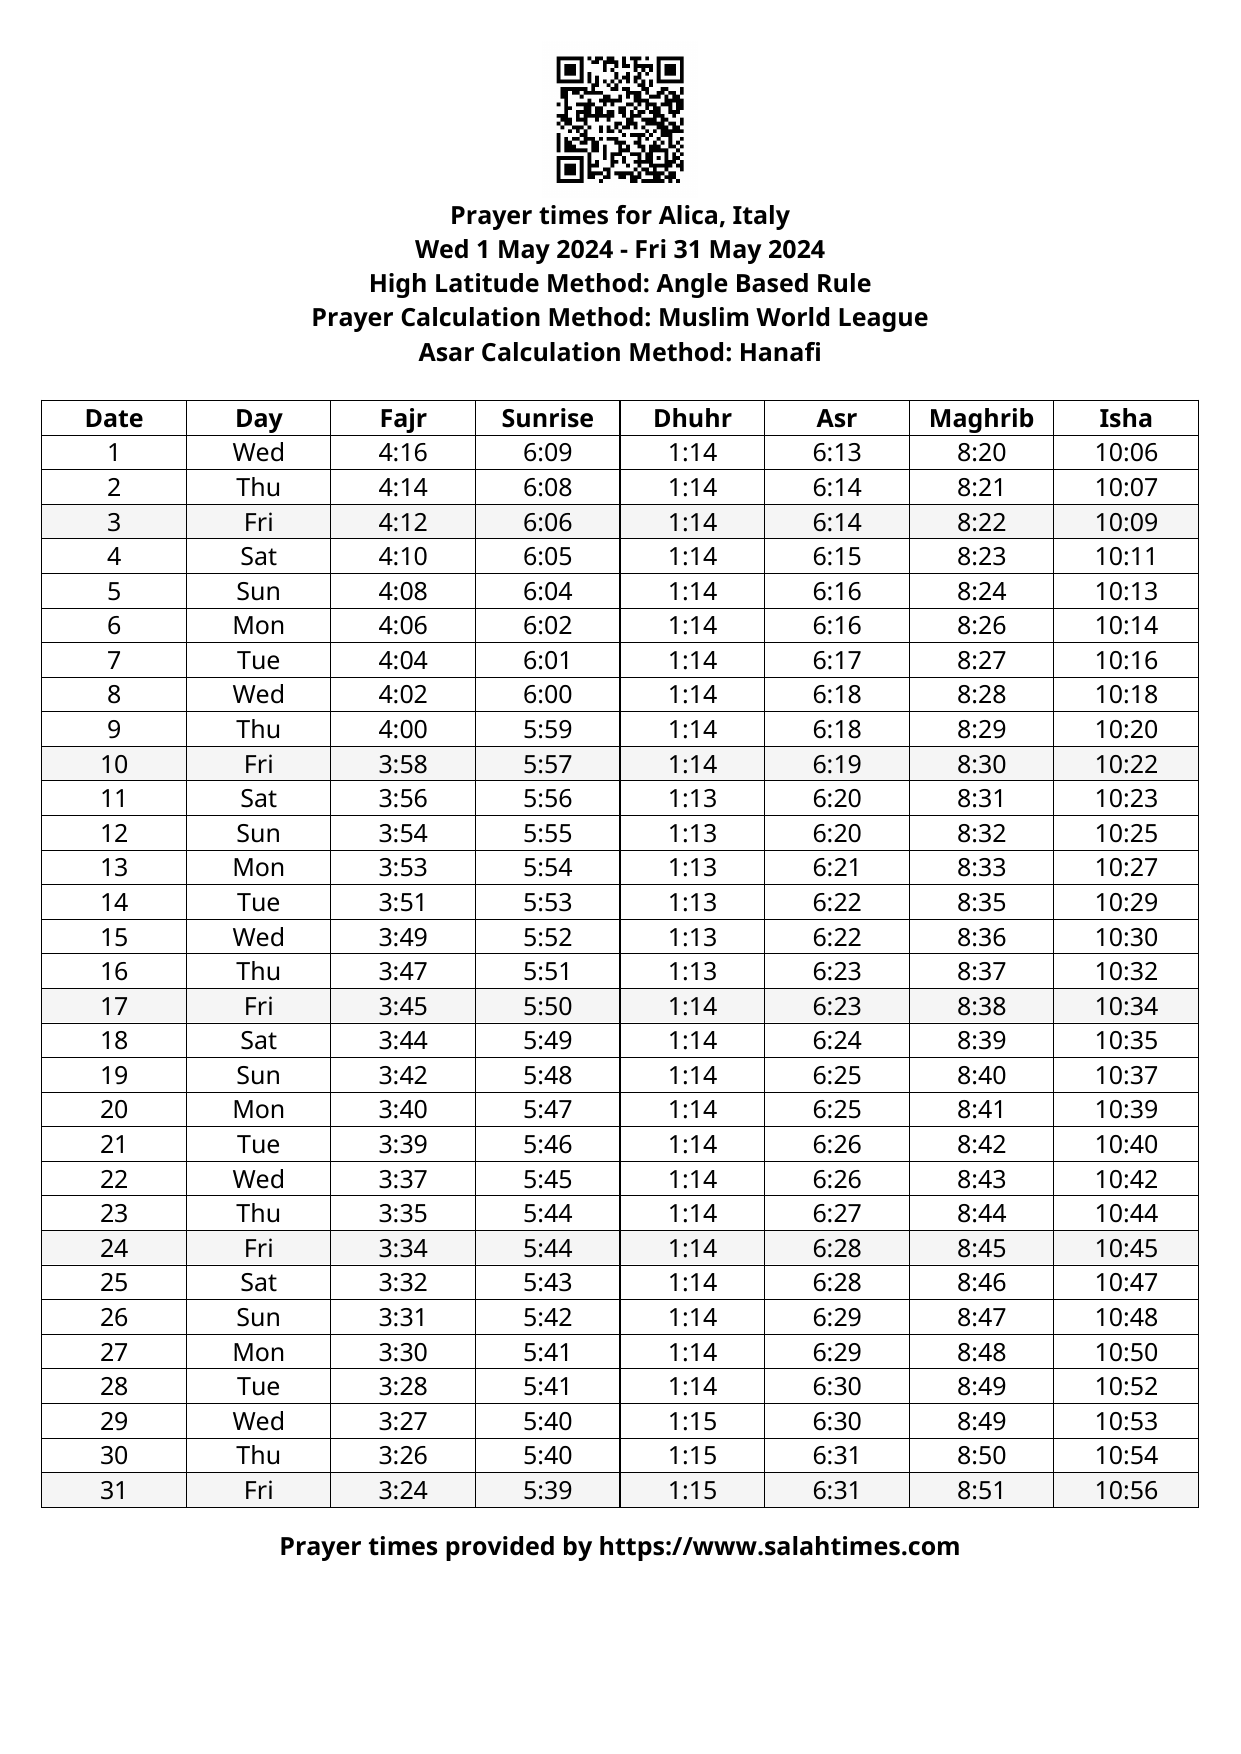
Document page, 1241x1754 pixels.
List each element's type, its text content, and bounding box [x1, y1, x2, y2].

table_header Sunrise [476, 401, 619, 434]
table_cell 10:07 [1054, 470, 1198, 504]
table_cell 8:51 [910, 1473, 1053, 1507]
table_cell 3:28 [331, 1369, 475, 1403]
table_cell 10:14 [1054, 609, 1198, 642]
table_cell Sat [187, 781, 330, 815]
table_cell 21 [42, 1127, 186, 1161]
table_cell 8:50 [910, 1439, 1053, 1472]
table_cell 16 [42, 954, 186, 988]
table_cell 8:38 [910, 989, 1053, 1022]
table_cell 5:50 [476, 989, 619, 1022]
table_cell 6:22 [765, 920, 909, 953]
table_cell 5:41 [476, 1335, 619, 1368]
table_cell 8:48 [910, 1335, 1053, 1368]
table_cell Tue [187, 885, 330, 919]
table_cell 10:09 [1054, 505, 1198, 538]
table_cell 5:46 [476, 1127, 619, 1161]
table_cell Wed [187, 920, 330, 953]
table_cell 10:40 [1054, 1127, 1198, 1161]
table_cell Thu [187, 1196, 330, 1230]
table_cell 6:17 [765, 643, 909, 677]
table_cell 3:32 [331, 1266, 475, 1299]
table_cell 6:06 [476, 505, 619, 538]
table_cell 6:14 [765, 470, 909, 504]
table_cell 6:20 [765, 816, 909, 849]
table_cell Tue [187, 1127, 330, 1161]
table_cell 8:46 [910, 1266, 1053, 1299]
table_cell 8:36 [910, 920, 1053, 953]
table_cell 5:44 [476, 1231, 619, 1264]
table_cell 6:00 [476, 678, 619, 711]
table_cell 10:44 [1054, 1196, 1198, 1230]
table_cell 10:18 [1054, 678, 1198, 711]
table_header Day [187, 401, 330, 434]
table_cell 10:25 [1054, 816, 1198, 849]
table_cell 1:14 [621, 678, 764, 711]
table_cell 10:45 [1054, 1231, 1198, 1264]
table_cell 1:14 [621, 574, 764, 607]
table_cell 5:48 [476, 1058, 619, 1092]
table_cell 8:42 [910, 1127, 1053, 1161]
table_cell 10:32 [1054, 954, 1198, 988]
table_cell 3:24 [331, 1473, 475, 1507]
table_cell 15 [42, 920, 186, 953]
table_cell 5:43 [476, 1266, 619, 1299]
table_cell 5:45 [476, 1162, 619, 1195]
table_cell 1:14 [621, 609, 764, 642]
table_cell 31 [42, 1473, 186, 1507]
table_cell 4:06 [331, 609, 475, 642]
table_cell 3:27 [331, 1404, 475, 1437]
table_cell 6:22 [765, 885, 909, 919]
table_cell 10:11 [1054, 539, 1198, 573]
table_cell 1:14 [621, 1300, 764, 1334]
text High Latitude Method: Angle Based Rule [42, 266, 1198, 300]
table_cell Sun [187, 1300, 330, 1334]
table_cell Tue [187, 643, 330, 677]
table_cell 6:13 [765, 436, 909, 469]
table_cell 22 [42, 1162, 186, 1195]
table_cell 8:33 [910, 851, 1053, 884]
table_cell Fri [187, 1473, 330, 1507]
table_cell 8:40 [910, 1058, 1053, 1092]
text Wed 1 May 2024 - Fri 31 May 2024 [42, 232, 1198, 266]
text Asar Calculation Method: Hanafi [42, 334, 1198, 368]
table_cell Fri [187, 1231, 330, 1264]
table_cell 6:20 [765, 781, 909, 815]
table_cell 10:06 [1054, 436, 1198, 469]
table_cell 10:37 [1054, 1058, 1198, 1092]
table_cell Fri [187, 989, 330, 1022]
text Prayer Calculation Method: Muslim World League [42, 300, 1198, 334]
table_cell 4:16 [331, 436, 475, 469]
table_cell 20 [42, 1093, 186, 1126]
table_cell 1:14 [621, 712, 764, 746]
table_header Date [42, 401, 186, 434]
table_cell 10:23 [1054, 781, 1198, 815]
table_cell 1:14 [621, 643, 764, 677]
table_cell 5:39 [476, 1473, 619, 1507]
table_cell 8:27 [910, 643, 1053, 677]
table_header Maghrib [910, 401, 1053, 434]
table_cell Sun [187, 1058, 330, 1092]
picture [542, 41, 699, 198]
table_cell 5:52 [476, 920, 619, 953]
table_cell 10:52 [1054, 1369, 1198, 1403]
table_cell 6:26 [765, 1162, 909, 1195]
text Prayer times provided by https://www.salahtimes.com [42, 1528, 1198, 1563]
table_cell 6:02 [476, 609, 619, 642]
table_cell 8:45 [910, 1231, 1053, 1264]
table_cell 3:45 [331, 989, 475, 1022]
table_cell 8:35 [910, 885, 1053, 919]
table_cell Mon [187, 851, 330, 884]
table_cell 3:56 [331, 781, 475, 815]
table_header Fajr [331, 401, 475, 434]
table_cell 26 [42, 1300, 186, 1334]
table_cell 8:47 [910, 1300, 1053, 1334]
table_cell 3:34 [331, 1231, 475, 1264]
table_cell 10:30 [1054, 920, 1198, 953]
table_cell 25 [42, 1266, 186, 1299]
table_cell 8:24 [910, 574, 1053, 607]
table_cell 3:30 [331, 1335, 475, 1368]
table_cell 10:34 [1054, 989, 1198, 1022]
table_cell 6:04 [476, 574, 619, 607]
table_cell 10:54 [1054, 1439, 1198, 1472]
table_cell 8:26 [910, 609, 1053, 642]
table_cell 1:14 [621, 1127, 764, 1161]
table_header Asr [765, 401, 909, 434]
table_cell 1:13 [621, 781, 764, 815]
table_cell 3:47 [331, 954, 475, 988]
table_cell 10:29 [1054, 885, 1198, 919]
table_cell 2 [42, 470, 186, 504]
table_cell 6:29 [765, 1335, 909, 1368]
table_cell Mon [187, 1093, 330, 1126]
table_cell 6:16 [765, 574, 909, 607]
table_cell 6:25 [765, 1093, 909, 1126]
table_cell 5:42 [476, 1300, 619, 1334]
table_cell 5:59 [476, 712, 619, 746]
table_cell 6:23 [765, 954, 909, 988]
table_cell 6:25 [765, 1058, 909, 1092]
table_cell 4:14 [331, 470, 475, 504]
table_cell 3:51 [331, 885, 475, 919]
table_cell 3:49 [331, 920, 475, 953]
table_cell 12 [42, 816, 186, 849]
table_cell 6:24 [765, 1024, 909, 1057]
table_cell Wed [187, 1404, 330, 1437]
table_cell 1:15 [621, 1404, 764, 1437]
table_cell 6:18 [765, 678, 909, 711]
table_cell 5:57 [476, 747, 619, 780]
table_cell 1:15 [621, 1473, 764, 1507]
table_cell 10 [42, 747, 186, 780]
table_cell 11 [42, 781, 186, 815]
table_cell 8:21 [910, 470, 1053, 504]
table_cell 1:13 [621, 920, 764, 953]
table_cell 6:05 [476, 539, 619, 573]
text Prayer times for Alica, Italy [42, 198, 1198, 232]
table_cell 10:56 [1054, 1473, 1198, 1507]
table_cell 8:22 [910, 505, 1053, 538]
table_cell 8:43 [910, 1162, 1053, 1195]
table_cell Thu [187, 712, 330, 746]
table_cell 6:19 [765, 747, 909, 780]
table_cell 18 [42, 1024, 186, 1057]
table_cell Sat [187, 1266, 330, 1299]
table_cell Mon [187, 609, 330, 642]
table_cell 6:31 [765, 1439, 909, 1472]
table_cell 10:20 [1054, 712, 1198, 746]
table_cell 8:32 [910, 816, 1053, 849]
table_cell 1:14 [621, 1231, 764, 1264]
table_cell 27 [42, 1335, 186, 1368]
table_cell Thu [187, 470, 330, 504]
table_cell Thu [187, 1439, 330, 1472]
table_cell 5:55 [476, 816, 619, 849]
table_cell Tue [187, 1369, 330, 1403]
table_cell 8:30 [910, 747, 1053, 780]
table_cell 5:41 [476, 1369, 619, 1403]
table_cell 1:14 [621, 505, 764, 538]
table_cell 8:37 [910, 954, 1053, 988]
table_cell 6:29 [765, 1300, 909, 1334]
table_cell 8:41 [910, 1093, 1053, 1126]
table_cell 5:40 [476, 1404, 619, 1437]
table_cell 5:40 [476, 1439, 619, 1472]
table_cell 1:13 [621, 816, 764, 849]
table_cell 17 [42, 989, 186, 1022]
table_cell 8:49 [910, 1369, 1053, 1403]
table_cell 8:49 [910, 1404, 1053, 1437]
table_cell 10:47 [1054, 1266, 1198, 1299]
table_cell 6:16 [765, 609, 909, 642]
table_cell 10:53 [1054, 1404, 1198, 1437]
table_cell Sun [187, 574, 330, 607]
table_cell 3:58 [331, 747, 475, 780]
table_cell Wed [187, 436, 330, 469]
table_cell 3:26 [331, 1439, 475, 1472]
table_cell 3:35 [331, 1196, 475, 1230]
table_cell Thu [187, 954, 330, 988]
table_cell 5:54 [476, 851, 619, 884]
table_cell 3:40 [331, 1093, 475, 1126]
table_cell 10:42 [1054, 1162, 1198, 1195]
table_cell 6:09 [476, 436, 619, 469]
table_cell 8:31 [910, 781, 1053, 815]
table_cell 6:30 [765, 1404, 909, 1437]
table_cell 5:47 [476, 1093, 619, 1126]
table_cell 8:20 [910, 436, 1053, 469]
table_cell 1:14 [621, 989, 764, 1022]
table_cell 9 [42, 712, 186, 746]
table_cell 1:13 [621, 885, 764, 919]
table_cell 1:14 [621, 539, 764, 573]
table_cell 6:08 [476, 470, 619, 504]
table_cell 3:39 [331, 1127, 475, 1161]
table_cell 6 [42, 609, 186, 642]
table_cell Sun [187, 816, 330, 849]
table_cell 6:21 [765, 851, 909, 884]
table_cell 1:14 [621, 470, 764, 504]
table_cell 14 [42, 885, 186, 919]
table_cell 1:14 [621, 1369, 764, 1403]
table_cell 6:18 [765, 712, 909, 746]
table_cell Fri [187, 747, 330, 780]
table_cell 28 [42, 1369, 186, 1403]
table_cell 10:22 [1054, 747, 1198, 780]
table_cell 6:01 [476, 643, 619, 677]
table_cell 23 [42, 1196, 186, 1230]
table_cell 6:27 [765, 1196, 909, 1230]
table_cell 6:26 [765, 1127, 909, 1161]
table_cell 6:31 [765, 1473, 909, 1507]
table_cell 4:10 [331, 539, 475, 573]
table_cell 4 [42, 539, 186, 573]
table_cell 6:28 [765, 1231, 909, 1264]
table_cell 30 [42, 1439, 186, 1472]
table_header Dhuhr [621, 401, 764, 434]
table_cell 1:15 [621, 1439, 764, 1472]
table_cell 4:12 [331, 505, 475, 538]
table_cell 1:14 [621, 1335, 764, 1368]
table_cell 5:49 [476, 1024, 619, 1057]
table_cell 4:04 [331, 643, 475, 677]
table_cell Fri [187, 505, 330, 538]
table_cell 3:31 [331, 1300, 475, 1334]
table_cell 1:14 [621, 1024, 764, 1057]
table_cell Wed [187, 678, 330, 711]
table_cell 3:54 [331, 816, 475, 849]
table_cell 3:44 [331, 1024, 475, 1057]
table_cell 8:44 [910, 1196, 1053, 1230]
table_cell 8:28 [910, 678, 1053, 711]
table_cell 6:23 [765, 989, 909, 1022]
table_cell 6:28 [765, 1266, 909, 1299]
table_cell 4:08 [331, 574, 475, 607]
table_cell 4:02 [331, 678, 475, 711]
table_cell 5 [42, 574, 186, 607]
table_cell 8:39 [910, 1024, 1053, 1057]
table_cell 5:44 [476, 1196, 619, 1230]
table_cell 7 [42, 643, 186, 677]
table_cell 5:56 [476, 781, 619, 815]
table_cell 8:23 [910, 539, 1053, 573]
table_cell 10:13 [1054, 574, 1198, 607]
table_cell 24 [42, 1231, 186, 1264]
table_cell 1:14 [621, 1162, 764, 1195]
table_cell 3 [42, 505, 186, 538]
table_cell Wed [187, 1162, 330, 1195]
table_cell 6:15 [765, 539, 909, 573]
table_cell 10:35 [1054, 1024, 1198, 1057]
table_cell 1:14 [621, 1266, 764, 1299]
table_cell 3:42 [331, 1058, 475, 1092]
table_cell 1:14 [621, 747, 764, 780]
table_cell Mon [187, 1335, 330, 1368]
table_cell 13 [42, 851, 186, 884]
table_cell 3:53 [331, 851, 475, 884]
table_cell 1:14 [621, 1196, 764, 1230]
table_cell 1:14 [621, 1058, 764, 1092]
table_cell 3:37 [331, 1162, 475, 1195]
table_cell 4:00 [331, 712, 475, 746]
table_cell 10:16 [1054, 643, 1198, 677]
table_cell 10:50 [1054, 1335, 1198, 1368]
table_cell 29 [42, 1404, 186, 1437]
table_cell 10:27 [1054, 851, 1198, 884]
table_cell Sat [187, 539, 330, 573]
table_cell 1:13 [621, 851, 764, 884]
table_cell 1:14 [621, 436, 764, 469]
table_cell 5:51 [476, 954, 619, 988]
table_cell 5:53 [476, 885, 619, 919]
table_cell 6:30 [765, 1369, 909, 1403]
table_cell 19 [42, 1058, 186, 1092]
table_cell 1 [42, 436, 186, 469]
table_cell 10:39 [1054, 1093, 1198, 1126]
table_cell 8:29 [910, 712, 1053, 746]
table_header Isha [1054, 401, 1198, 434]
table_cell 1:13 [621, 954, 764, 988]
table_cell 8 [42, 678, 186, 711]
table_cell 6:14 [765, 505, 909, 538]
table_cell 1:14 [621, 1093, 764, 1126]
table_cell Sat [187, 1024, 330, 1057]
table_cell 10:48 [1054, 1300, 1198, 1334]
